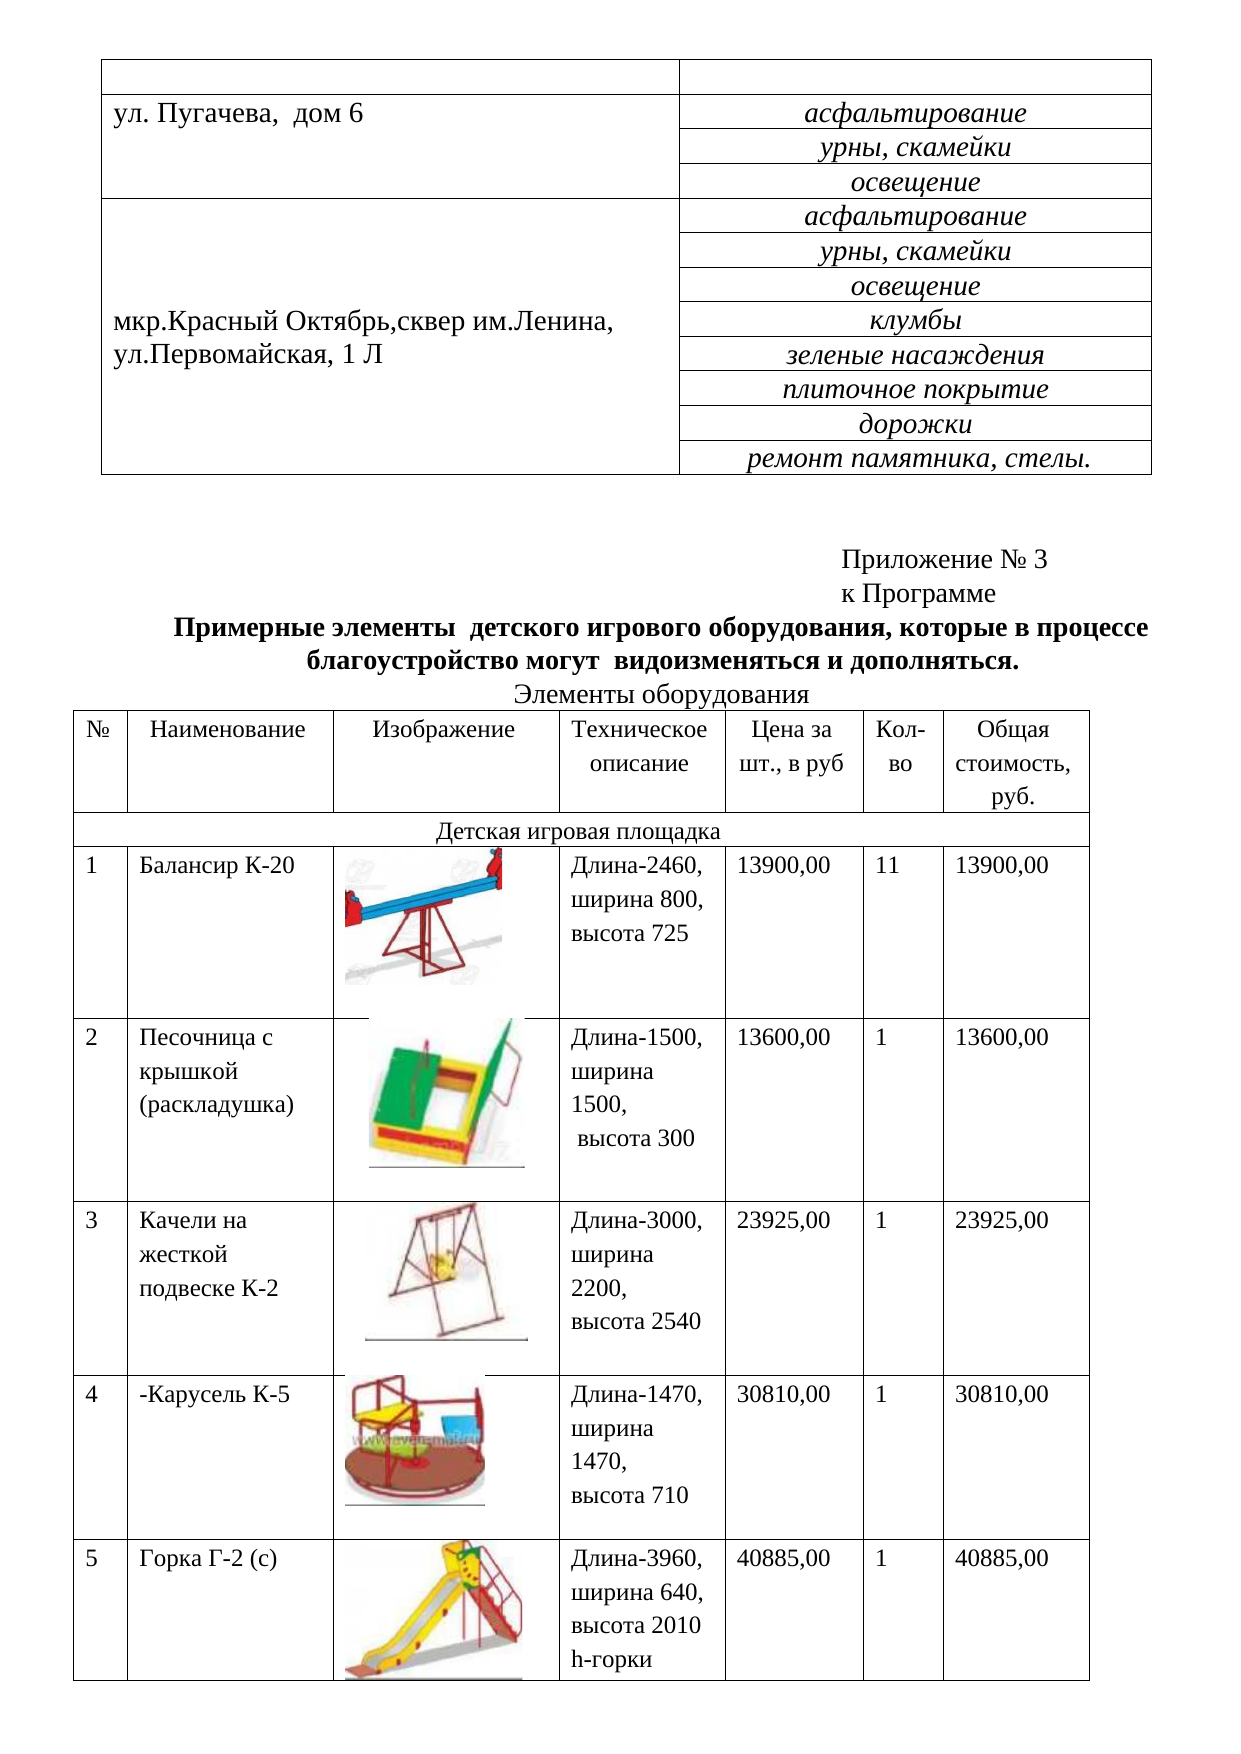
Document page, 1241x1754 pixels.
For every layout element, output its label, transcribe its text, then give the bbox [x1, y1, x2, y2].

table_header Изображение [334, 711, 559, 812]
table_cell Длина-1470, ширина 1470, высота 710 [560, 1376, 725, 1539]
table_cell 4 [74, 1376, 127, 1539]
table_cell 30810,00 [726, 1376, 863, 1539]
table_cell плиточное покрытие [680, 371, 1151, 405]
table_cell 30810,00 [944, 1376, 1089, 1539]
table_cell 13600,00 [726, 1019, 863, 1201]
table_cell клумбы [680, 302, 1151, 336]
text Элементы оборудования [148, 676, 1175, 710]
table_cell освещение [680, 164, 1151, 197]
picture [368, 1018, 525, 1168]
table_cell 23925,00 [944, 1202, 1089, 1374]
table_cell [334, 1019, 559, 1201]
table_cell асфальтирование [680, 95, 1151, 128]
table_cell ремонт памятника, стелы. [680, 441, 1151, 474]
table_cell 40885,00 [944, 1540, 1089, 1680]
table_cell [334, 1376, 559, 1539]
table_cell 1 [864, 1540, 943, 1680]
table_cell 2 [74, 1019, 127, 1201]
table_cell 13600,00 [944, 1019, 1089, 1201]
table_cell 1 [864, 1202, 943, 1374]
picture [345, 1375, 485, 1506]
table_cell [523, 1540, 559, 1680]
table_cell [334, 1202, 559, 1374]
table_cell мкр.Красный Октябрь,сквер им.Ленина, ул.Первомайская, 1 Л [102, 199, 679, 474]
table_cell 5 [74, 1540, 127, 1680]
table_cell [334, 847, 559, 1018]
table_cell урны, скамейки [680, 129, 1151, 163]
table_cell Балансир К-20 [128, 847, 333, 1018]
table_cell Песочница с крышкой (раскладушка) [128, 1019, 333, 1201]
picture [365, 1202, 528, 1341]
table_cell 40885,00 [726, 1540, 863, 1680]
picture [345, 847, 503, 985]
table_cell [560, 1540, 725, 1680]
table_cell зеленые насаждения [680, 337, 1151, 370]
table_cell 1 [864, 1019, 943, 1201]
table_cell -Карусель К-5 [128, 1376, 333, 1539]
table_cell дорожки [680, 406, 1151, 439]
table_header Общая стоимость, руб. [944, 711, 1089, 812]
table_cell [680, 60, 1151, 94]
table_header Кол-во [864, 711, 943, 812]
table_cell [334, 1540, 345, 1680]
table_cell Качели на жесткой подвеске К-2 [128, 1202, 333, 1374]
table_cell Длина-3000, ширина 2200, высота 2540 [560, 1202, 725, 1374]
table_cell 1 [74, 847, 127, 1018]
table_header Техническое описание [560, 711, 725, 812]
table_cell асфальтирование [680, 199, 1151, 232]
table_cell Детская игровая площадка [74, 813, 1089, 846]
table_cell 13900,00 [726, 847, 863, 1018]
table_header Наименование [128, 711, 333, 812]
table_cell 3 [74, 1202, 127, 1374]
table_cell 11 [864, 847, 943, 1018]
table_cell Длина-2460, ширина 800, высота 725 [560, 847, 725, 1018]
table_cell 23925,00 [726, 1202, 863, 1374]
table_cell 13900,00 [944, 847, 1089, 1018]
text Примерные элементы детского игрового оборудования, которые в процессе благоустройство могут видоизменяться и дополняться. [148, 609, 1175, 676]
table_cell Горка Г-2 (с) [128, 1540, 333, 1680]
table_cell освещение [680, 268, 1151, 301]
table_header Цена за шт., в руб [726, 711, 863, 812]
table_cell урны, скамейки [680, 233, 1151, 267]
table_cell Длина-1500, ширина 1500, высота 300 [560, 1019, 725, 1201]
text Приложение № 3 [841, 542, 1175, 576]
table_cell 1 [864, 1376, 943, 1539]
table_cell ул. Пугачева, дом 6 [102, 95, 679, 197]
text к Программе [841, 576, 1175, 609]
picture [345, 1540, 523, 1680]
table_header № [74, 711, 127, 812]
